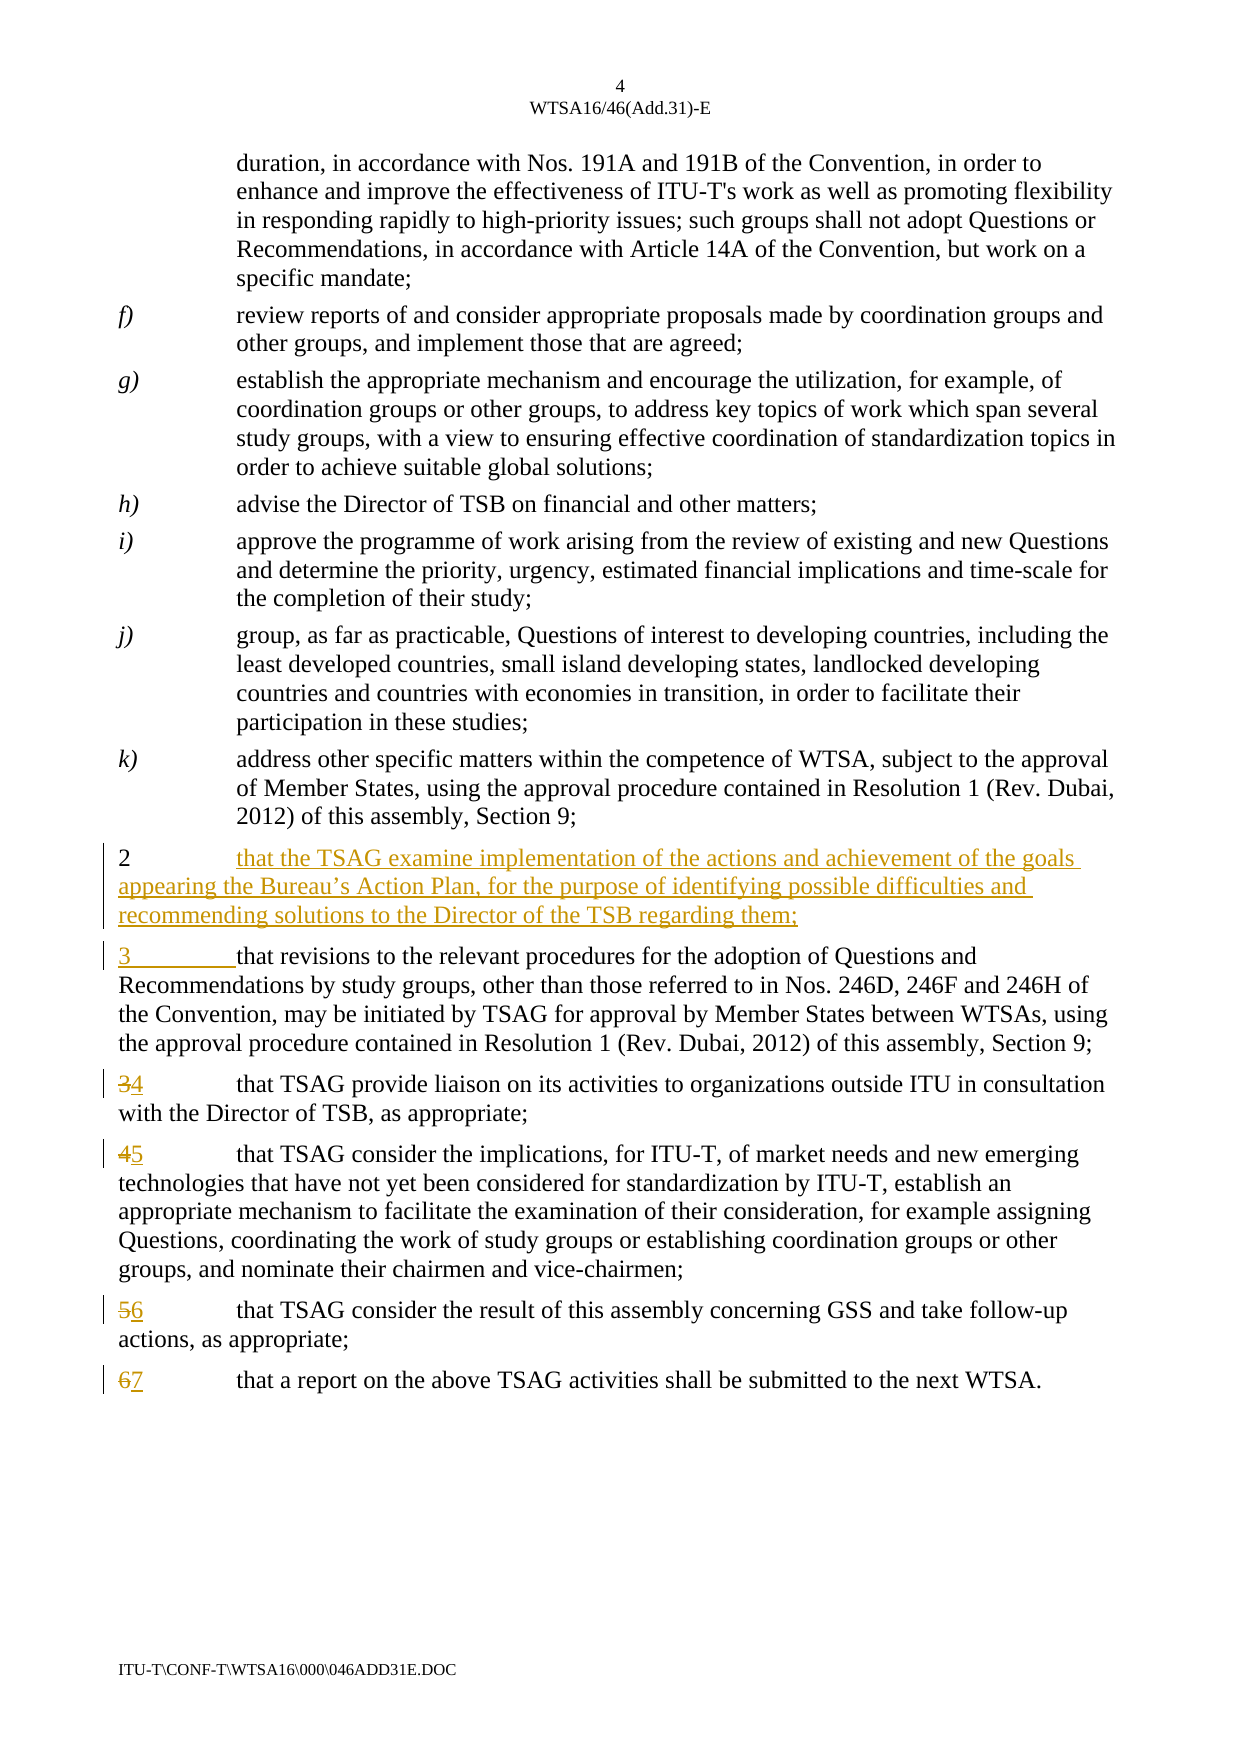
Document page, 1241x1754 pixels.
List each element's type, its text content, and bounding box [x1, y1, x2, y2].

text that a report on the above TSAG activities shall be submitted to the next WTSA. [118, 1365, 1122, 1394]
text k) address other specific matters within the competence of WTSA, subject to the approval of Member States, using the approval procedure contained in Resolution 1 (Rev. Dubai, 2012) of this assembly, Section 9; [118, 744, 1122, 830]
text 2 [118, 843, 1122, 929]
text g) establish the appropriate mechanism and encourage the utilization, for example, of coordination groups or other groups, to address key topics of work which span several study groups, with a view to ensuring effective coordination of standardization topics in order to achieve suitable global solutions; [118, 366, 1122, 481]
text j) group, as far as practicable, Questions of interest to developing countries, including the least developed countries, small island developing states, landlocked developing countries and countries with economies in transition, in order to facilitate their participation in these studies; [118, 621, 1122, 736]
text that TSAG provide liaison on its activities to organizations outside ITU in consultation with the Director of TSB, as appropriate; [118, 1069, 1122, 1126]
text that revisions to the relevant procedures for the adoption of Questions and Recommendations by study groups, other than those referred to in Nos. 246D, 246F and 246H of the Convention, may be initiated by TSAG for approval by Member States between WTSAs, using the approval procedure contained in Resolution 1 (Rev. Dubai, 2012) of this assembly, Section 9; [118, 941, 1122, 1056]
text that TSAG consider the implications, for ITU-T, of market needs and new emerging technologies that have not yet been considered for standardization by ITU-T, establish an appropriate mechanism to facilitate the examination of their consideration, for example assigning Questions, coordinating the work of study groups or establishing coordination groups or other groups, and nominate their chairmen and vice-chairmen; [118, 1139, 1122, 1283]
text f) review reports of and consider appropriate proposals made by coordination groups and other groups, and implement those that are agreed; [118, 300, 1122, 357]
text i) approve the programme of work arising from the review of existing and new Questions and determine the priority, urgency, estimated financial implications and time-scale for the completion of their study; [118, 526, 1122, 612]
text that TSAG consider the result of this assembly concerning GSS and take follow-up actions, as appropriate; [118, 1295, 1122, 1353]
text h) advise the Director of TSB on financial and other matters; [118, 489, 1122, 518]
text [118, 148, 1122, 291]
